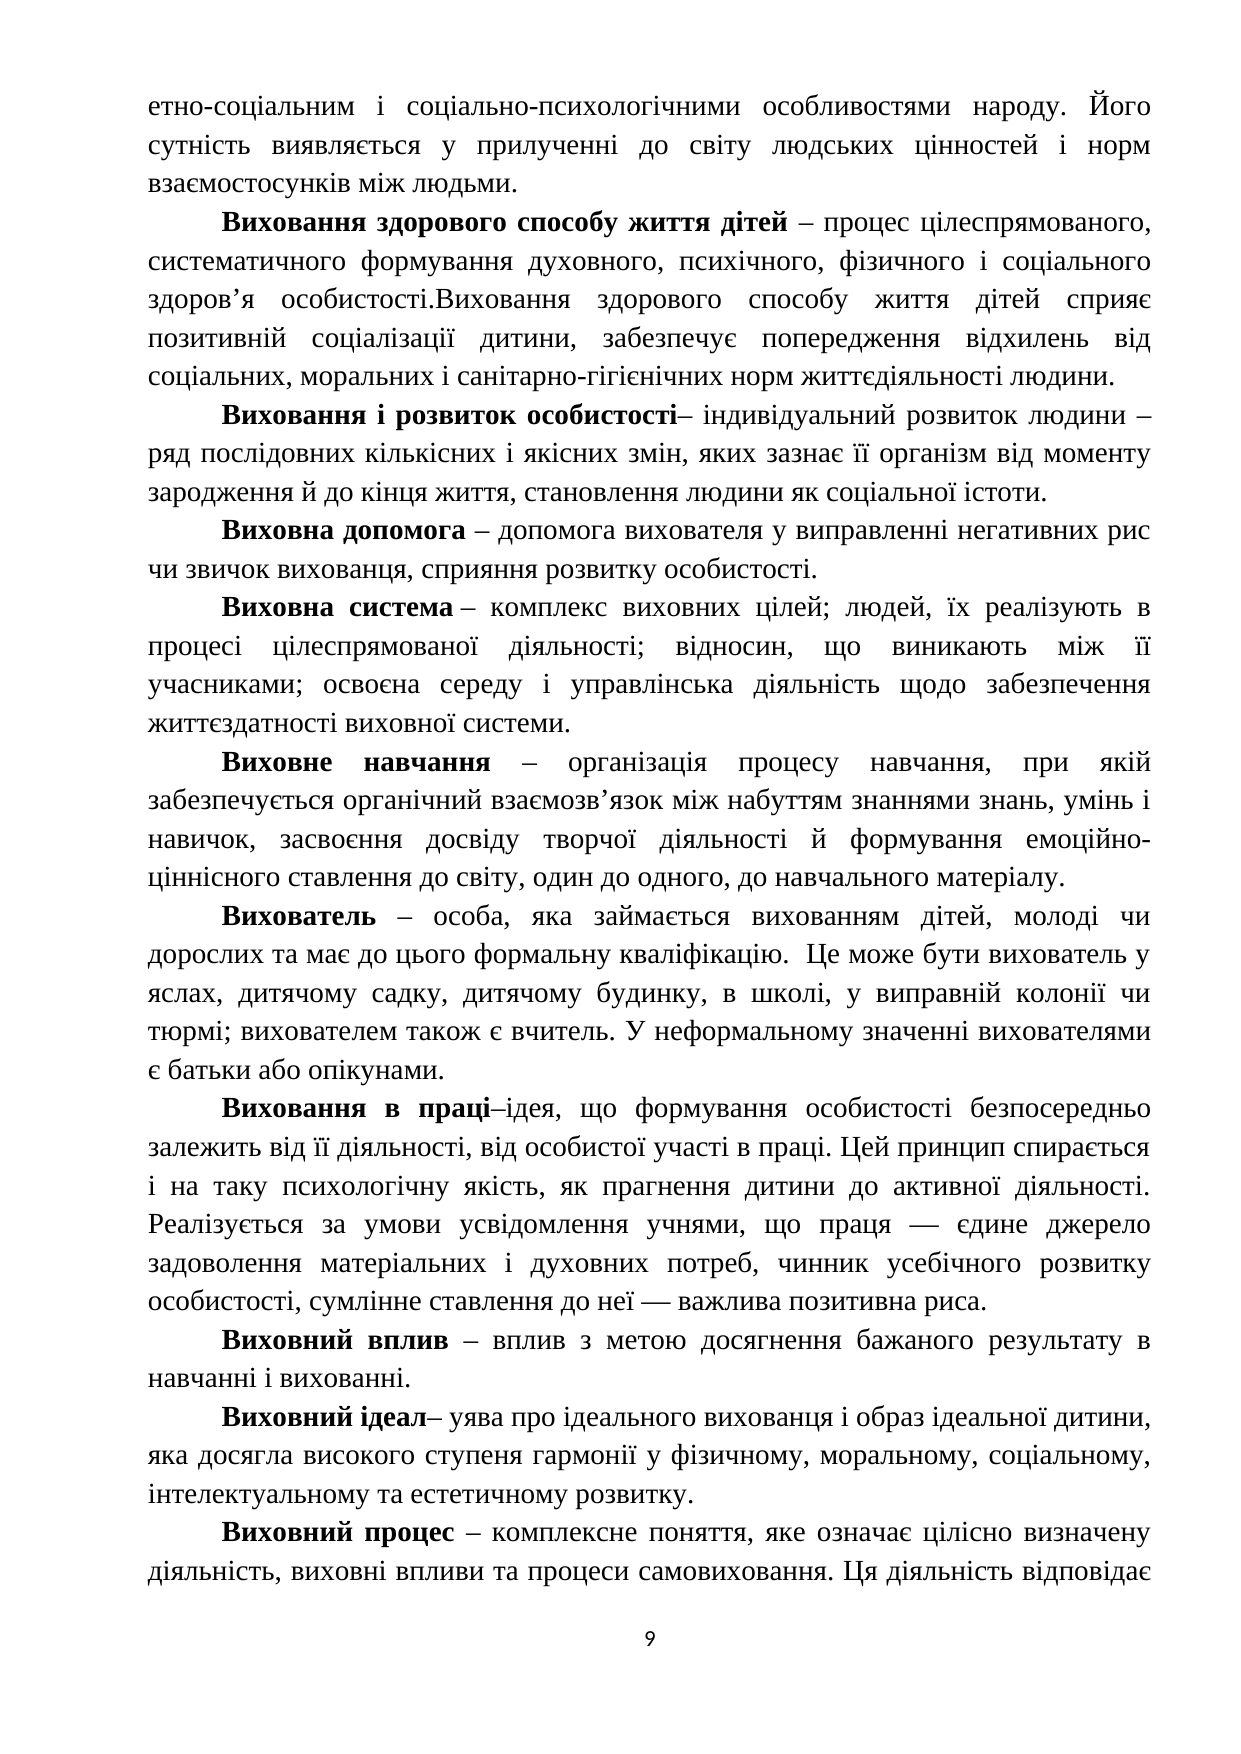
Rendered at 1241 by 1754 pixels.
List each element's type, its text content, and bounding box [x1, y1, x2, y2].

text Виховання в праці–ідея, що формування особистості безпосередньо залежить від її діяльності, від особистої участі в праці. Цей принцип спирається і на таку психологічну якість, як прагнення дитини до активної діяльності. Реалізується за умови усвідомлення учнями, що праця — єдине джерело задоволення матеріальних і духовних потреб, чинник усебічного розвитку особистості, сумлінне ставлення до неї — важлива позитивна риса. [148, 1091, 1152, 1317]
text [148, 88, 1152, 199]
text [148, 1514, 1152, 1587]
text Виховний вплив – вплив з метою досягнення бажаного результату в навчанні і вихованні. [148, 1322, 1152, 1394]
text Вихователь – особа, яка займається вихованням дітей, молоді чи дорослих та має до цього формальну кваліфікацію. Це може бути вихователь у яслах, дитячому садку, дитячому будинку, в школі, у виправній колонії чи тюрмі; вихователем також є вчитель. У неформальному значенні вихователями є батьки або опікунами. [148, 898, 1152, 1086]
text Виховне навчання – організація процесу навчання, при якій забезпечується органічний взаємозв’язок між набуттям знаннями знань, умінь і навичок, засвоєння досвіду творчої діяльності й формування емоційно-ціннісного ставлення до світу, один до одного, до навчального матеріалу. [148, 744, 1152, 893]
text Виховний ідеал– уява про ідеального вихованця і образ ідеальної дитини, яка досягла високого ступеня гармонії у фізичному, моральному, соціальному, інтелектуальному та естетичному розвитку. [148, 1399, 1152, 1509]
text Виховна допомога – допомога вихователя у виправленні негативних рис чи звичок вихованця, сприяння розвитку особистості. [148, 512, 1152, 584]
text Виховання і розвиток особистості– індивідуальний розвиток людини – ряд послідовних кількісних і якісних змін, яких зазнає її організм від моменту зародження й до кінця життя, становлення людини як соціальної істоти. [148, 397, 1152, 507]
text Виховання здорового способу життя дітей – процес цілеспрямованого, систематичного формування духовного, психічного, фізичного і соціального здоров’я особистості.Виховання здорового способу життя дітей сприяє позитивній соціалізації дитини, забезпечує попередження відхилень від соціальних, моральних і санітарно-гігієнічних норм життєдіяльності людини. [148, 204, 1152, 392]
text Виховна система – комплекс виховних цілей; людей, їх реалізують в процесі цілеспрямованої діяльності; відносин, що виникають між її учасниками; освоєна середу і управлінська діяльність щодо забезпечення життєздатності виховної системи. [148, 589, 1152, 739]
